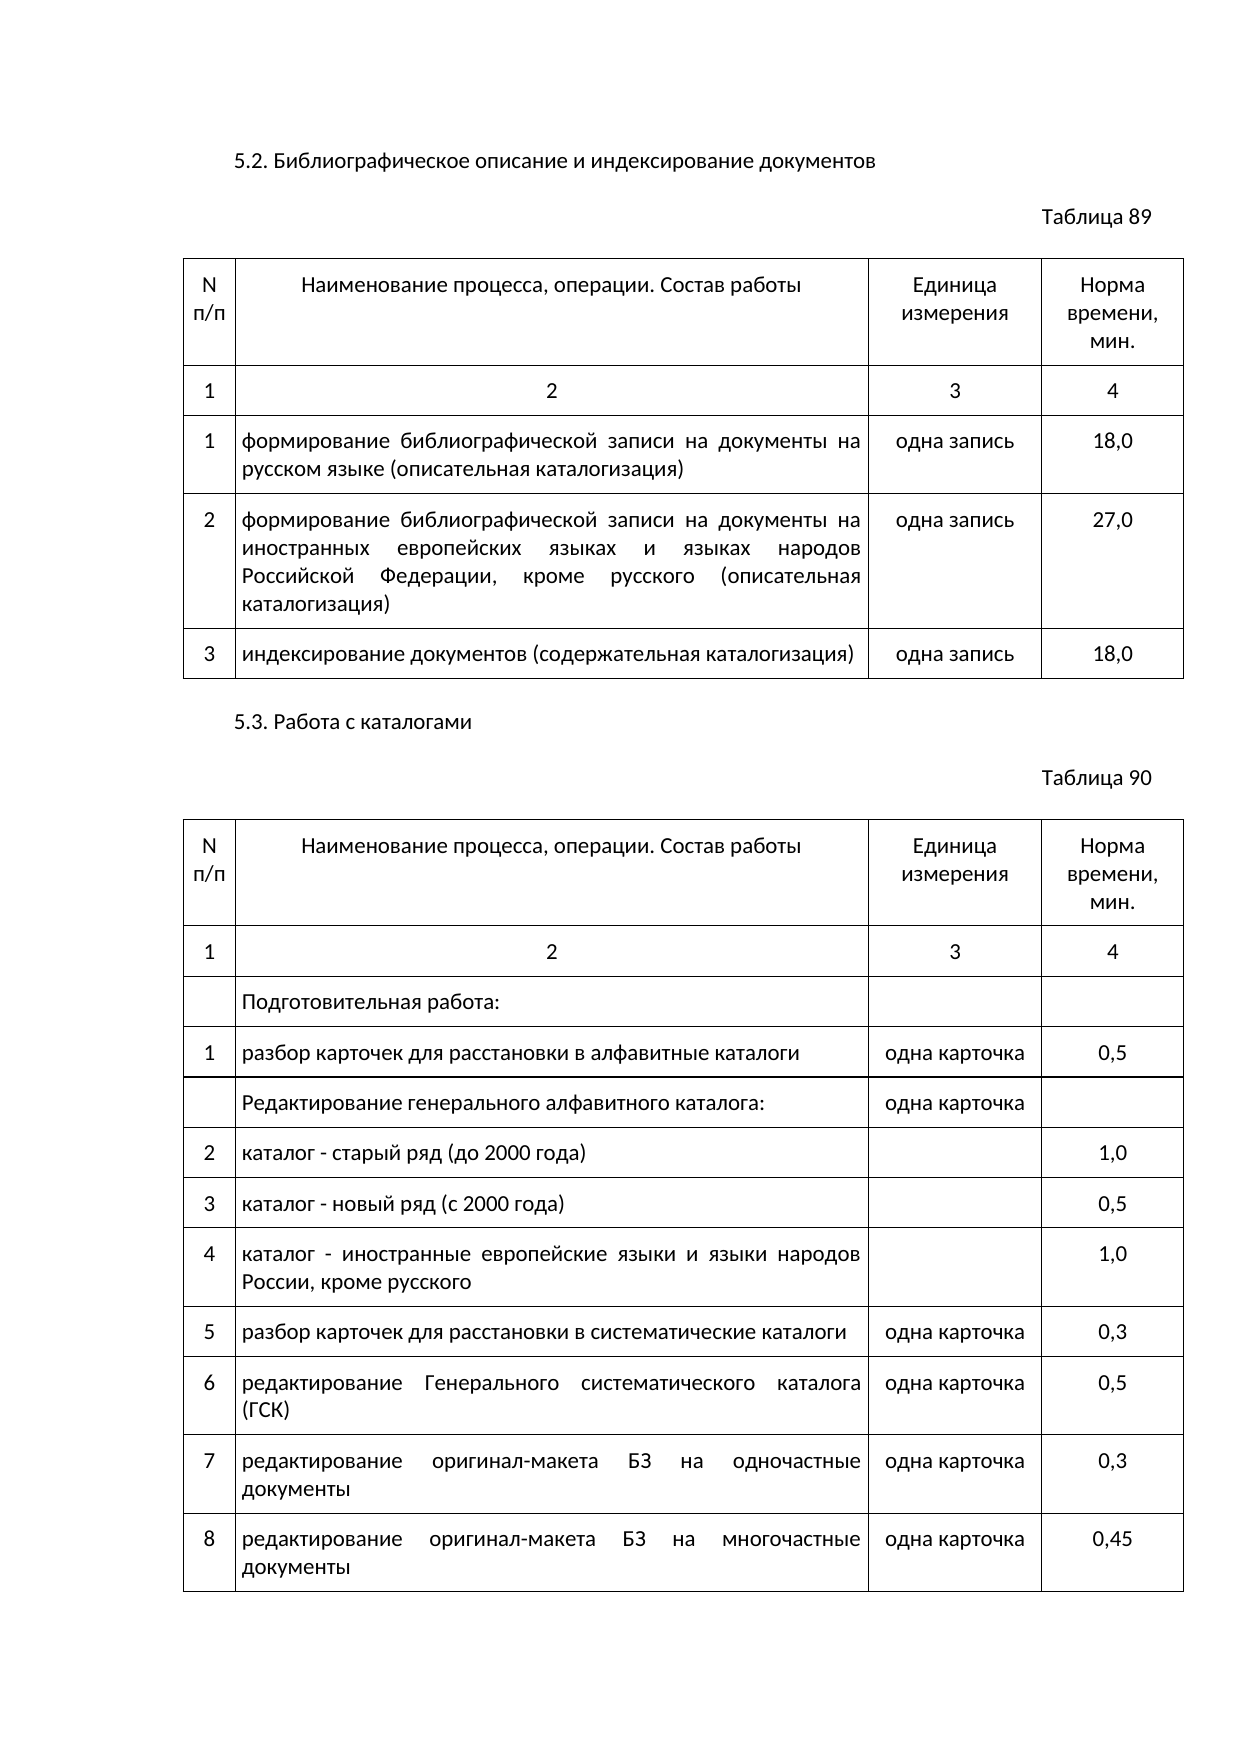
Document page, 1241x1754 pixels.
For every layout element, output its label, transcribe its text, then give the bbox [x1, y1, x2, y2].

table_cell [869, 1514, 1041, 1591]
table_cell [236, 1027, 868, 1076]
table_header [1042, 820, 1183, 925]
text Таблица 89 [177, 202, 1152, 230]
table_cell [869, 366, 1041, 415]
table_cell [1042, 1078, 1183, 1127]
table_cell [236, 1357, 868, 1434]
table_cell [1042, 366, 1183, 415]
text 5.2. Библиографическое описание и индексирование документов [177, 146, 1152, 174]
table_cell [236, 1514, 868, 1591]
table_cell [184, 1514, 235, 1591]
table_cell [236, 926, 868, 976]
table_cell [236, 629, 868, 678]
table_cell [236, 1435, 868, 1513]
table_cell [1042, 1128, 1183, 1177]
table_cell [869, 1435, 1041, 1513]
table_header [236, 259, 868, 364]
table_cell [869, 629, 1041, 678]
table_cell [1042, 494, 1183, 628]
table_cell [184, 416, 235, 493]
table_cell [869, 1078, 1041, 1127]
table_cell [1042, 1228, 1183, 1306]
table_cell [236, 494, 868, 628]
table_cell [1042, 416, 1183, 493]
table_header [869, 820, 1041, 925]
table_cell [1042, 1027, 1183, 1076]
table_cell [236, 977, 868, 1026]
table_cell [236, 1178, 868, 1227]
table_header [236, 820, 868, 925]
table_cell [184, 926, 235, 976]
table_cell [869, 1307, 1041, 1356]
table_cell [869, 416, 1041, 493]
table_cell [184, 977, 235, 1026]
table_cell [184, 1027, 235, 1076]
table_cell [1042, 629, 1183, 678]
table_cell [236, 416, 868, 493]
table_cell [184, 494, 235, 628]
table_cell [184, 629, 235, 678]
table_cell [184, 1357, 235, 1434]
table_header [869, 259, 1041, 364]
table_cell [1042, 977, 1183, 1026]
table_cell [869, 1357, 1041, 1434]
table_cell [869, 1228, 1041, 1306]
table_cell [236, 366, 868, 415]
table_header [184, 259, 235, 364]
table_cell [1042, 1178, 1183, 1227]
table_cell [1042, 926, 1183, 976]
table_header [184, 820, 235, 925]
text 5.3. Работа с каталогами [177, 707, 1152, 735]
text Таблица 90 [177, 763, 1152, 791]
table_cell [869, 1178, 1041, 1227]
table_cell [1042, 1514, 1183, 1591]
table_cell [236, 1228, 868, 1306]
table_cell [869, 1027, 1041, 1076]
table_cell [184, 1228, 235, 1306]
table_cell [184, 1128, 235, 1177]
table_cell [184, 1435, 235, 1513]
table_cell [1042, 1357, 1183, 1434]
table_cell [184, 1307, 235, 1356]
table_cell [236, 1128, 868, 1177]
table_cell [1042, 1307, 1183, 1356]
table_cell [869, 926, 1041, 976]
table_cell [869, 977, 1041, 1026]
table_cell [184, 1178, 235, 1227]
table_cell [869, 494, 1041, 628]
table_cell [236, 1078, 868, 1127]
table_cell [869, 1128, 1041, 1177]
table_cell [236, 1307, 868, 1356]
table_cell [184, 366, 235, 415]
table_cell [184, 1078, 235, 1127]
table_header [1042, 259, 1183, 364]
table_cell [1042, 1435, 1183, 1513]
